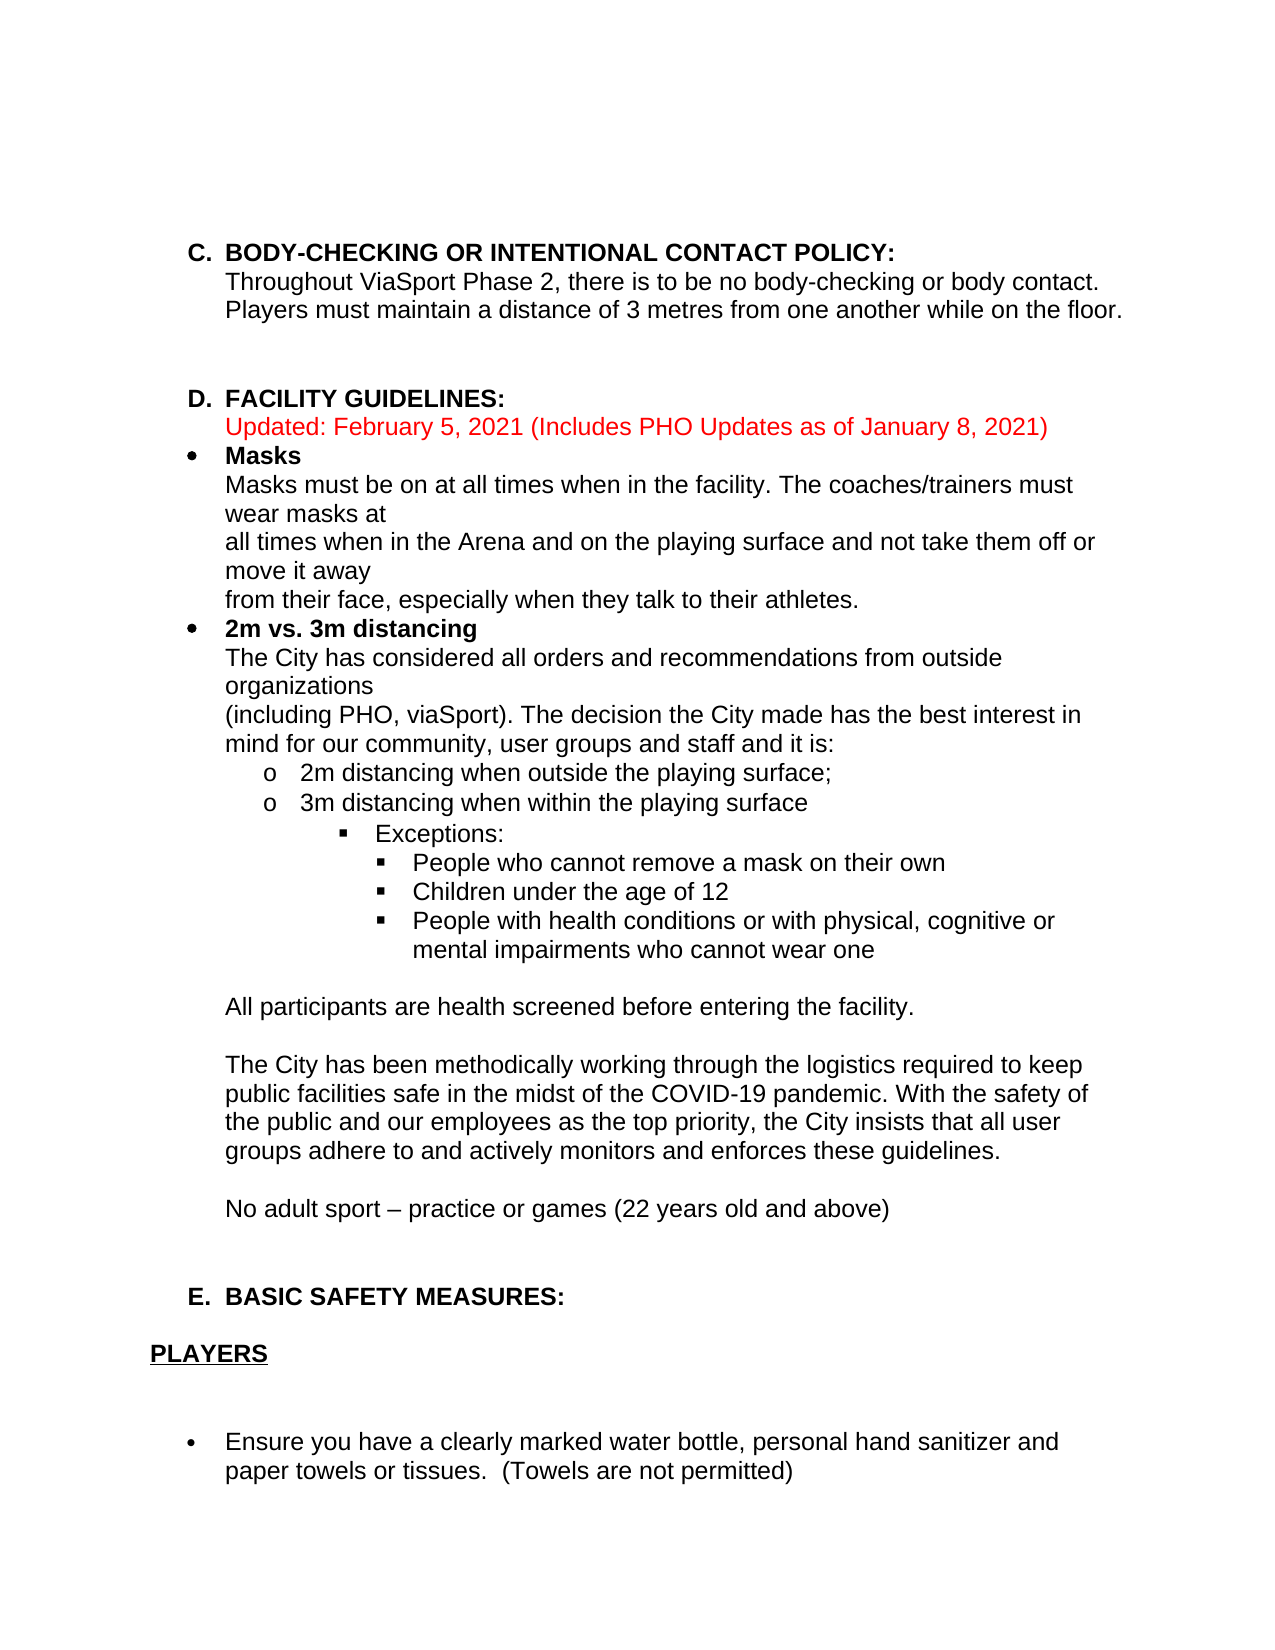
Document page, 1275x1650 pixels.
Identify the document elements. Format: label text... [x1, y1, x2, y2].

list Updated: February 5, 2021 (Includes PHO Updates as of January 8, 2021) [225, 412, 1125, 441]
list Ensure you have a clearly marked water bottle, personal hand sanitizer and paper towels or tissues. (Towels are not permitted) [187, 1427, 1125, 1484]
list BASIC SAFETY MEASURES: [187, 1282, 1125, 1310]
list Masks must be on at all times when in the facility. The coaches/trainers must wear masks at [225, 470, 1125, 527]
list People with health conditions or with physical, cognitive or mental impairments who cannot wear one [375, 906, 1125, 963]
list from their face, especially when they talk to their athletes. [225, 585, 1125, 614]
list 3m distancing when within the playing surface [262, 788, 1125, 819]
text All participants are health screened before entering the facility. [225, 992, 1125, 1021]
list People who cannot remove a mask on their own [375, 848, 1125, 877]
list 2m distancing when outside the playing surface; [262, 757, 1125, 788]
list (including PHO, viaSport). The decision the City made has the best interest in mind for our community, user groups and staff and it is: [225, 700, 1125, 757]
list BODY-CHECKING OR INTENTIONAL CONTACT POLICY: [187, 238, 1125, 267]
text Throughout ViaSport Phase 2, there is to be no body-checking or body contact. Players must maintain a distance of 3 metres from one another while on the floor. [225, 267, 1125, 324]
list No adult sport – practice or games (22 years old and above) [225, 1193, 1125, 1222]
text The City has been methodically working through the logistics required to keep public facilities safe in the midst of the COVID-19 pandemic. With the safety of the public and our employees as the top priority, the City insists that all user groups adhere to and actively monitors and enforces these guidelines. [225, 1050, 1125, 1165]
list Exceptions: [337, 819, 1125, 848]
text PLAYERS [150, 1339, 1125, 1368]
list Masks [187, 441, 1125, 470]
list Children under the age of 12 [375, 877, 1125, 906]
list all times when in the Arena and on the playing surface and not take them off or move it away [225, 527, 1125, 585]
list The City has considered all orders and recommendations from outside organizations [225, 642, 1125, 700]
list 2m vs. 3m distancing [187, 614, 1125, 642]
list FACILITY GUIDELINES: [187, 383, 1125, 412]
